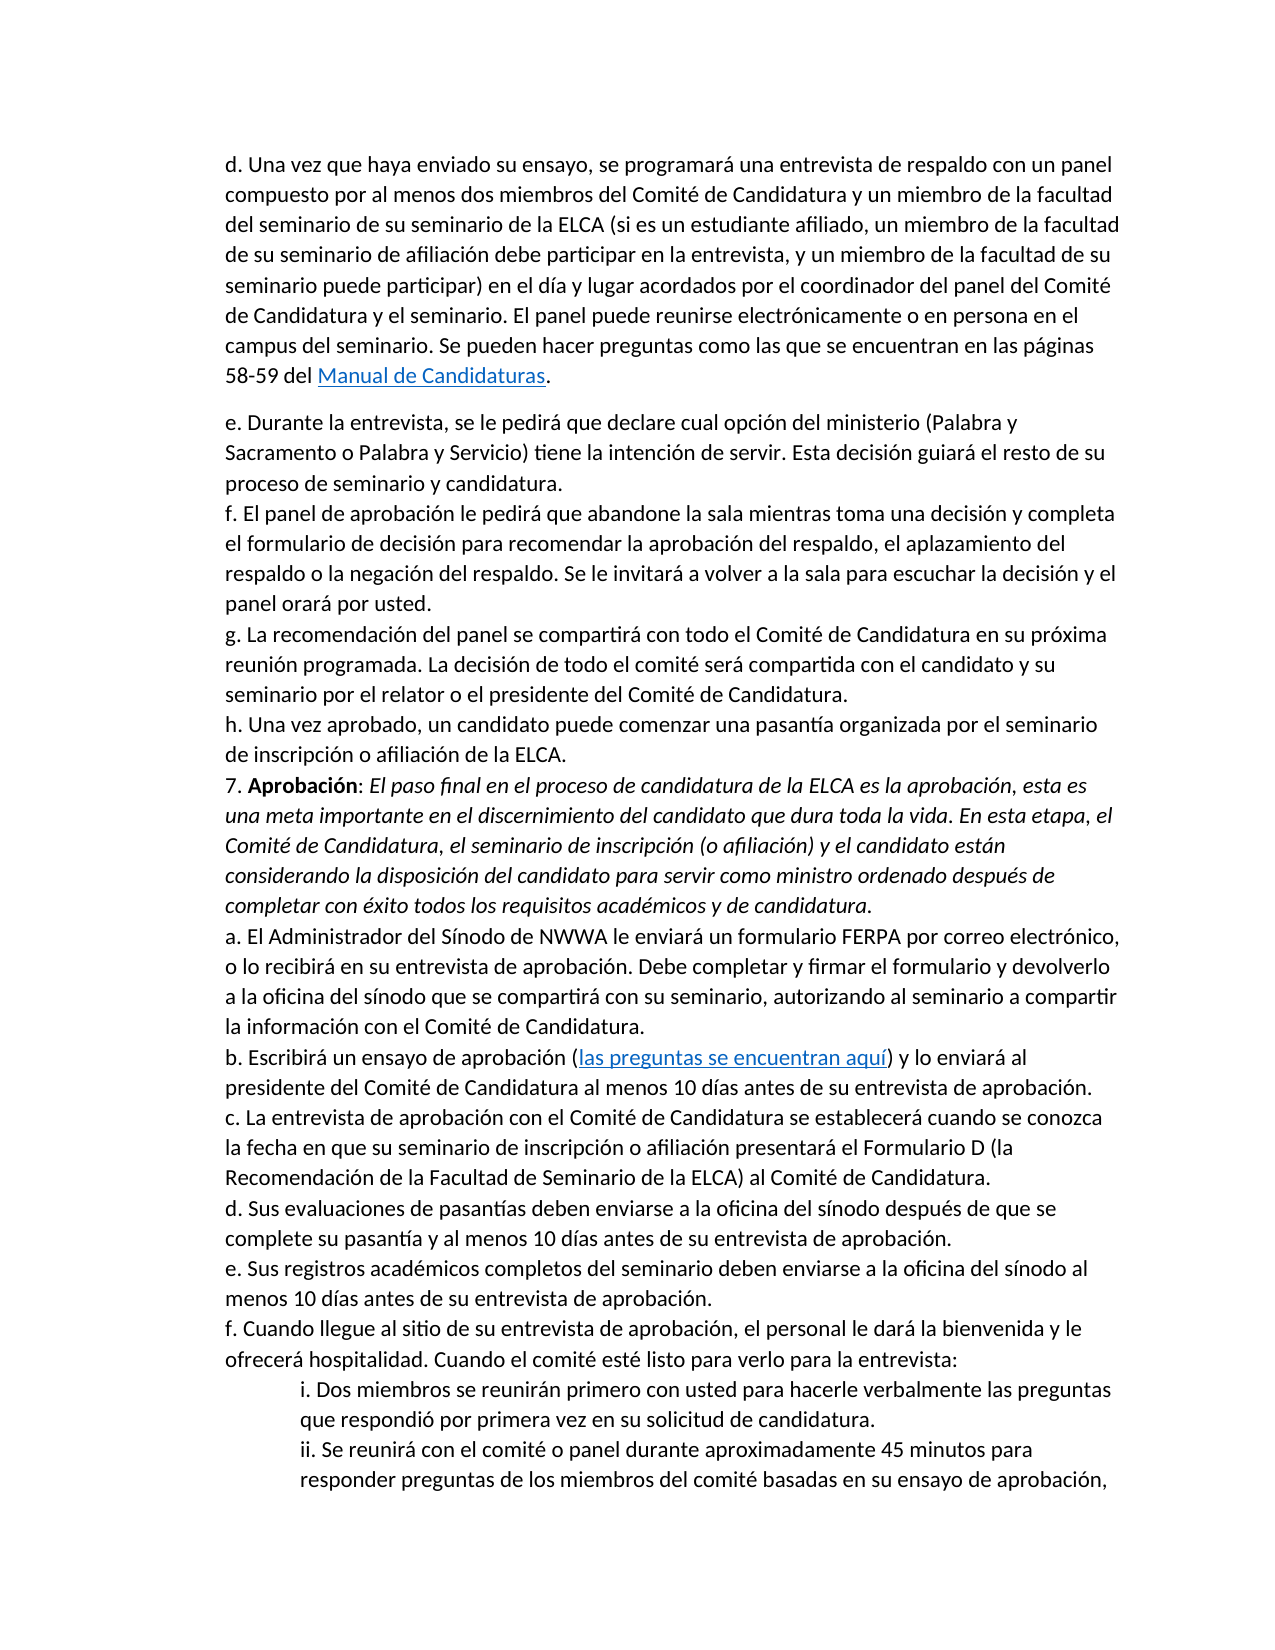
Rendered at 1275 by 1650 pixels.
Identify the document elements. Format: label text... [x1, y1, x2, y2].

list 7. Aprobación: El paso final en el proceso de candidatura de la ELCA es la aprobación, esta es una meta importante en el discernimiento del candidato que dura toda la vida. En esta etapa, el Comité de Candidatura, el seminario de inscripción (o afiliación) y el candidato están considerando la disposición del candidato para servir como ministro ordenado después de completar con éxito todos los requisitos académicos y de candidatura. [225, 771, 1125, 920]
list b. Escribirá un ensayo de aprobación (las preguntas se encuentran aquí) y lo enviará al presidente del Comité de Candidatura al menos 10 días antes de su entrevista de aprobación. [225, 1043, 1125, 1101]
list c. La entrevista de aprobación con el Comité de Candidatura se establecerá cuando se conozca la fecha en que su seminario de inscripción o afiliación presentará el Formulario D (la Recomendación de la Facultad de Seminario de la ELCA) al Comité de Candidatura. [225, 1103, 1125, 1192]
list g. La recomendación del panel se compartirá con todo el Comité de Candidatura en su próxima reunión programada. La decisión de todo el comité será compartida con el candidato y su seminario por el relator o el presidente del Comité de Candidatura. [225, 620, 1125, 708]
list f. Cuando llegue al sitio de su entrevista de aprobación, el personal le dará la bienvenida y le ofrecerá hospitalidad. Cuando el comité esté listo para verlo para la entrevista: [225, 1314, 1125, 1373]
list e. Durante la entrevista, se le pedirá que declare cual opción del ministerio (Palabra y Sacramento o Palabra y Servicio) tiene la intención de servir. Esta decisión guiará el resto de su proceso de seminario y candidatura. [225, 408, 1125, 497]
list d. Sus evaluaciones de pasantías deben enviarse a la oficina del sínodo después de que se complete su pasantía y al menos 10 días antes de su entrevista de aprobación. [225, 1194, 1125, 1252]
list i. Dos miembros se reunirán primero con usted para hacerle verbalmente las preguntas que respondió por primera vez en su solicitud de candidatura. [300, 1375, 1125, 1433]
list f. El panel de aprobación le pedirá que abandone la sala mientras toma una decisión y completa el formulario de decisión para recomendar la aprobación del respaldo, el aplazamiento del respaldo o la negación del respaldo. Se le invitará a volver a la sala para escuchar la decisión y el panel orará por usted. [225, 499, 1125, 618]
text d. Una vez que haya enviado su ensayo, se programará una entrevista de respaldo con un panel compuesto por al menos dos miembros del Comité de Candidatura y un miembro de la facultad del seminario de su seminario de la ELCA (si es un estudiante afiliado, un miembro de la facultad de su seminario de afiliación debe participar en la entrevista, y un miembro de la facultad de su seminario puede participar) en el día y lugar acordados por el coordinador del panel del Comité de Candidatura y el seminario. El panel puede reunirse electrónicamente o en persona en el campus del seminario. Se pueden hacer preguntas como las que se encuentran en las páginas 58-59 del Manual de Candidaturas. [225, 150, 1125, 389]
list e. Sus registros académicos completos del seminario deben enviarse a la oficina del sínodo al menos 10 días antes de su entrevista de aprobación. [225, 1254, 1125, 1312]
list h. Una vez aprobado, un candidato puede comenzar una pasantía organizada por el seminario de inscripción o afiliación de la ELCA. [225, 710, 1125, 769]
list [300, 1435, 1125, 1494]
list a. El Administrador del Sínodo de NWWA le enviará un formulario FERPA por correo electrónico, o lo recibirá en su entrevista de aprobación. Debe completar y firmar el formulario y devolverlo a la oficina del sínodo que se compartirá con su seminario, autorizando al seminario a compartir la información con el Comité de Candidatura. [225, 922, 1125, 1041]
